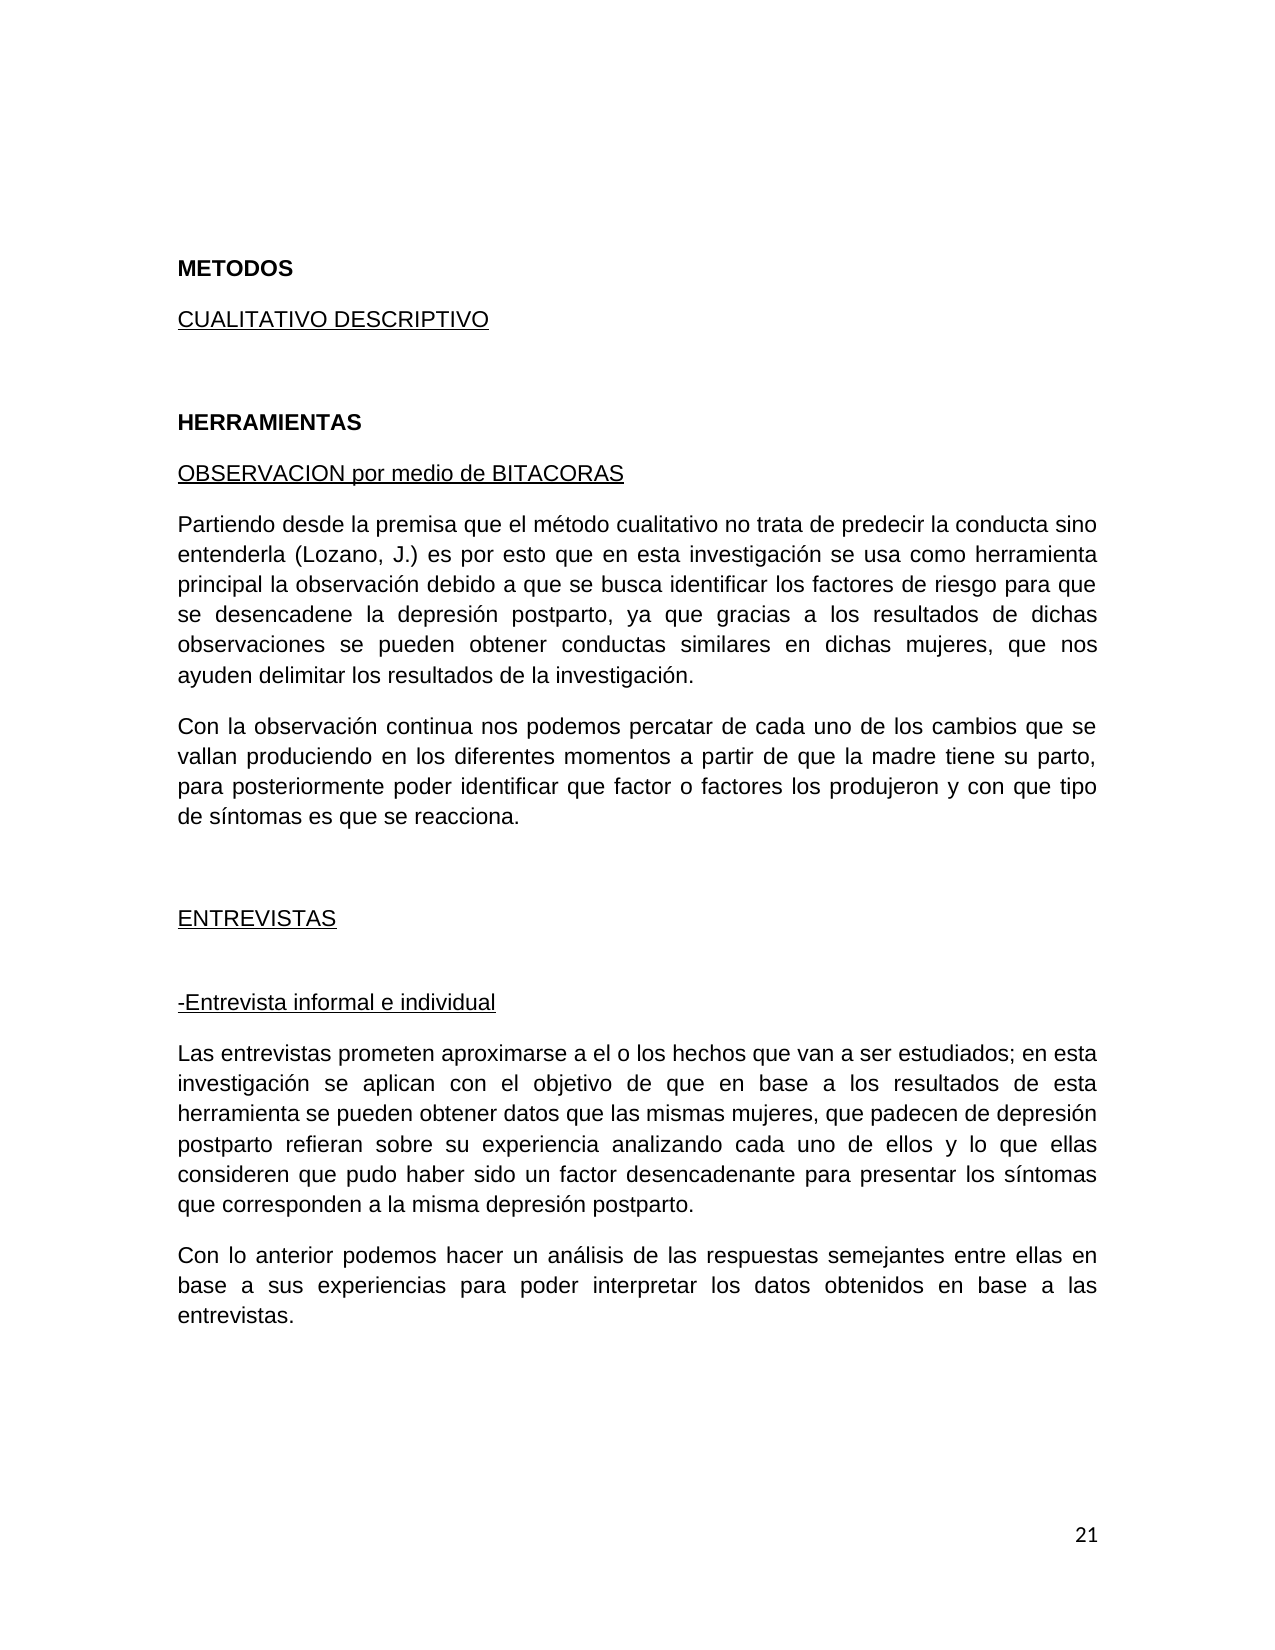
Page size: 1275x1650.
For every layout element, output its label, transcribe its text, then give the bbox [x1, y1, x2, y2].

text ENTREVISTAS [177, 905, 1098, 964]
text CUALITATIVO DESCRIPTIVO [177, 306, 1098, 333]
text METODOS [177, 255, 1098, 282]
text Con la observación continua nos podemos percatar de cada uno de los cambios que se vallan produciendo en los diferentes momentos a partir de que la madre tiene su parto, para posteriormente poder identificar que factor o factores los produjeron y con que tipo de síntomas es que se reacciona. [177, 713, 1098, 829]
text -Entrevista informal e individual [177, 989, 1098, 1015]
text Con lo anterior podemos hacer un análisis de las respuestas semejantes entre ellas en base a sus experiencias para poder interpretar los datos obtenidos en base a las entrevistas. [177, 1242, 1098, 1329]
text HERRAMIENTAS [177, 408, 1098, 435]
text Partiendo desde la premisa que el método cualitativo no trata de predecir la conducta sino entenderla (Lozano, J.) es por esto que en esta investigación se usa como herramienta principal la observación debido a que se busca identificar los factores de riesgo para que se desencadene la depresión postparto, ya que gracias a los resultados de dichas observaciones se pueden obtener conductas similares en dichas mujeres, que nos ayuden delimitar los resultados de la investigación. [177, 511, 1098, 688]
text OBSERVACION por medio de BITACORAS [177, 459, 1098, 486]
text Las entrevistas prometen aproximarse a el o los hechos que van a ser estudiados; en esta investigación se aplican con el objetivo de que en base a los resultados de esta herramienta se pueden obtener datos que las mismas mujeres, que padecen de depresión postparto refieran sobre su experiencia analizando cada uno de ellos y lo que ellas consideren que pudo haber sido un factor desencadenante para presentar los síntomas que corresponden a la misma depresión postparto. [177, 1040, 1098, 1217]
